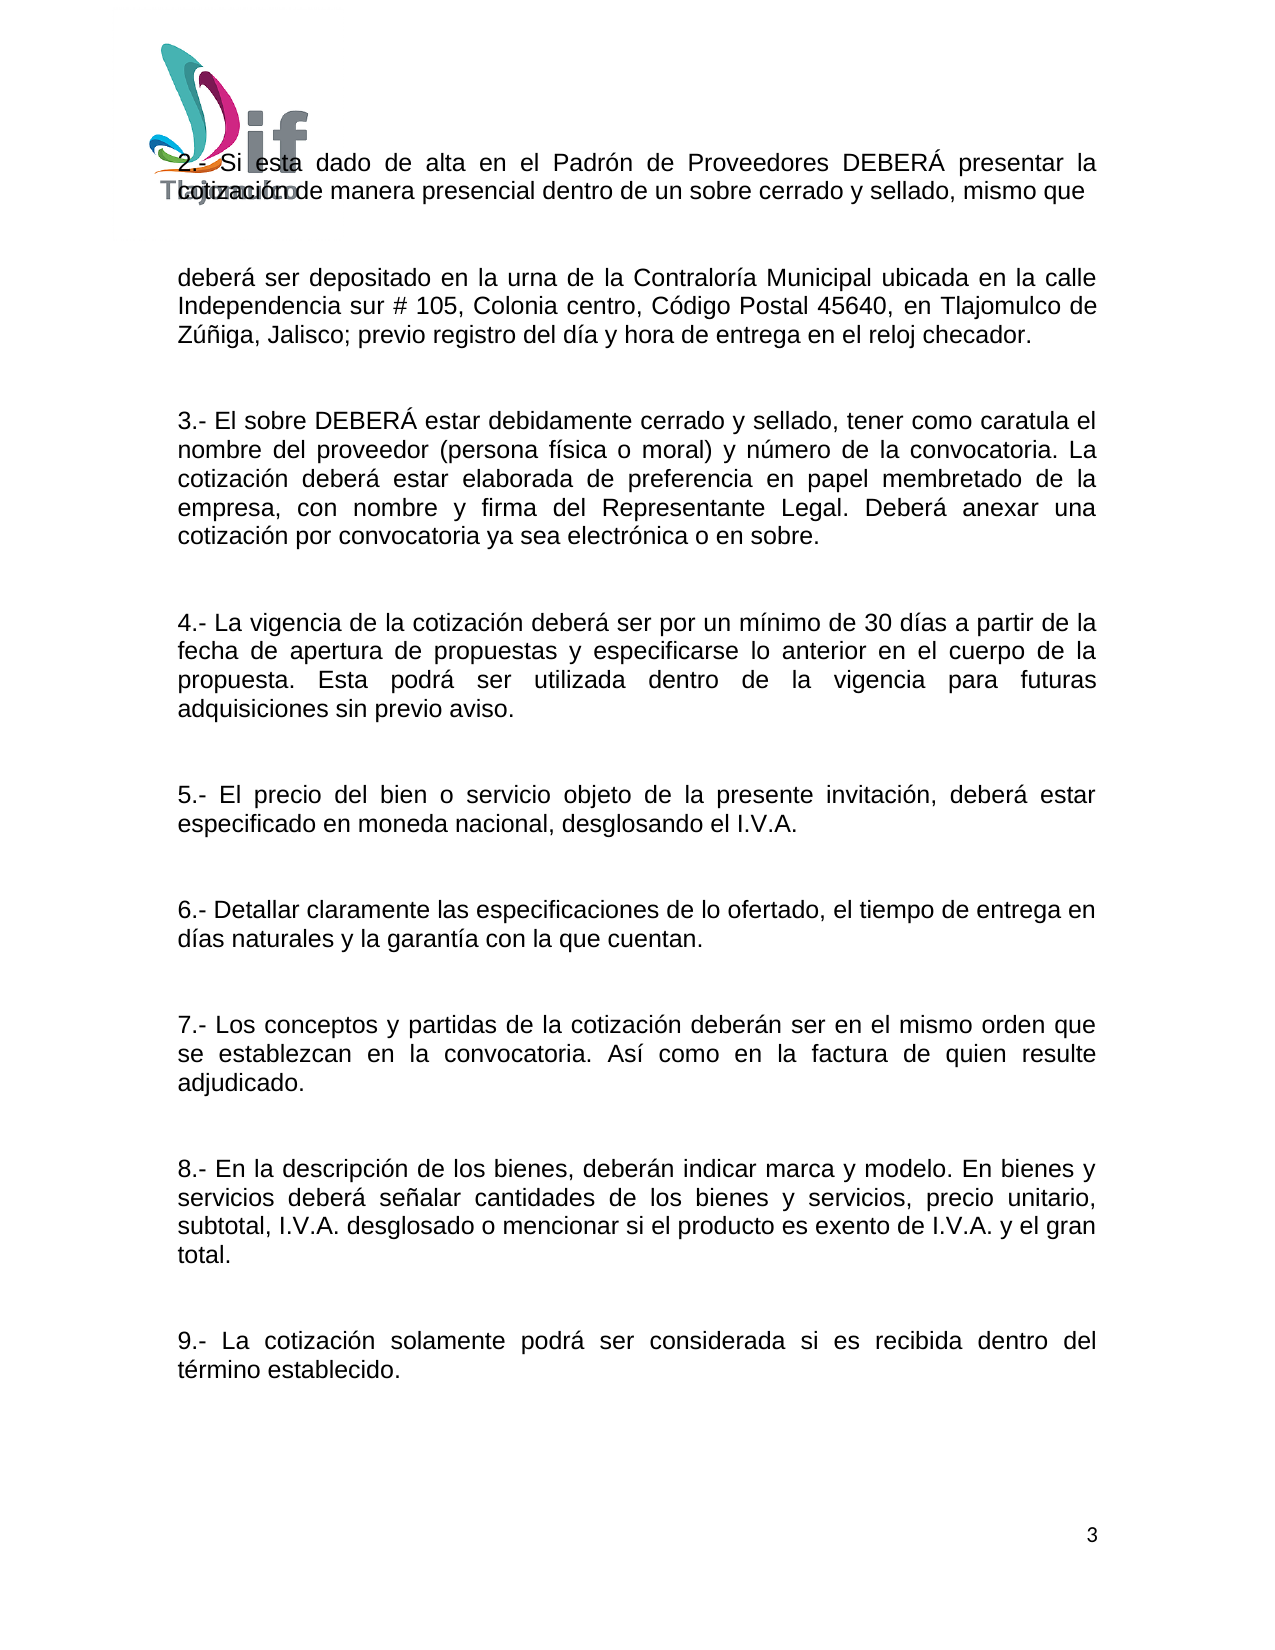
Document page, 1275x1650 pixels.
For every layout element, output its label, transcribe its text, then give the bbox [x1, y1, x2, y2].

text deberá ser depositado en la urna de la Contraloría Municipal ubicada en la calle Independencia sur # 105, Colonia centro, Código Postal 45640, en Tlajomulco de Zúñiga, Jalisco; previo registro del día y hora de entrega en el reloj checador. [177, 263, 1098, 349]
text 9.- La cotización solamente podrá ser considerada si es recibida dentro del término establecido. [177, 1326, 1098, 1384]
picture [111, 7, 345, 241]
text 3.- El sobre DEBERÁ estar debidamente cerrado y sellado, tener como caratula el nombre del proveedor (persona física o moral) y número de la convocatoria. La cotización deberá estar elaborada de preferencia en papel membretado de la empresa, con nombre y firma del Representante Legal. Deberá anexar una cotización por convocatoria ya sea electrónica o en sobre. [177, 406, 1098, 550]
text 4.- La vigencia de la cotización deberá ser por un mínimo de 30 días a partir de la fecha de apertura de propuestas y especificarse lo anterior en el cuerpo de la propuesta. Esta podrá ser utilizada dentro de la vigencia para futuras adquisiciones sin previo aviso. [177, 608, 1098, 723]
text 2.- Si esta dado de alta en el Padrón de Proveedores DEBERÁ presentar la cotización de manera presencial dentro de un sobre cerrado y sellado, mismo que [177, 148, 1098, 205]
text 8.- En la descripción de los bienes, deberán indicar marca y modelo. En bienes y servicios deberá señalar cantidades de los bienes y servicios, precio unitario, subtotal, I.V.A. desglosado o mencionar si el producto es exento de I.V.A. y el gran total. [177, 1154, 1098, 1269]
text 6.- Detallar claramente las especificaciones de lo ofertado, el tiempo de entrega en días naturales y la garantía con la que cuentan. [177, 895, 1098, 953]
text 7.- Los conceptos y partidas de la cotización deberán ser en el mismo orden que se establezcan en la convocatoria. Así como en la factura de quien resulte adjudicado. [177, 1010, 1098, 1096]
text 5.- El precio del bien o servicio objeto de la presente invitación, deberá estar especificado en moneda nacional, desglosando el I.V.A. [177, 780, 1098, 838]
